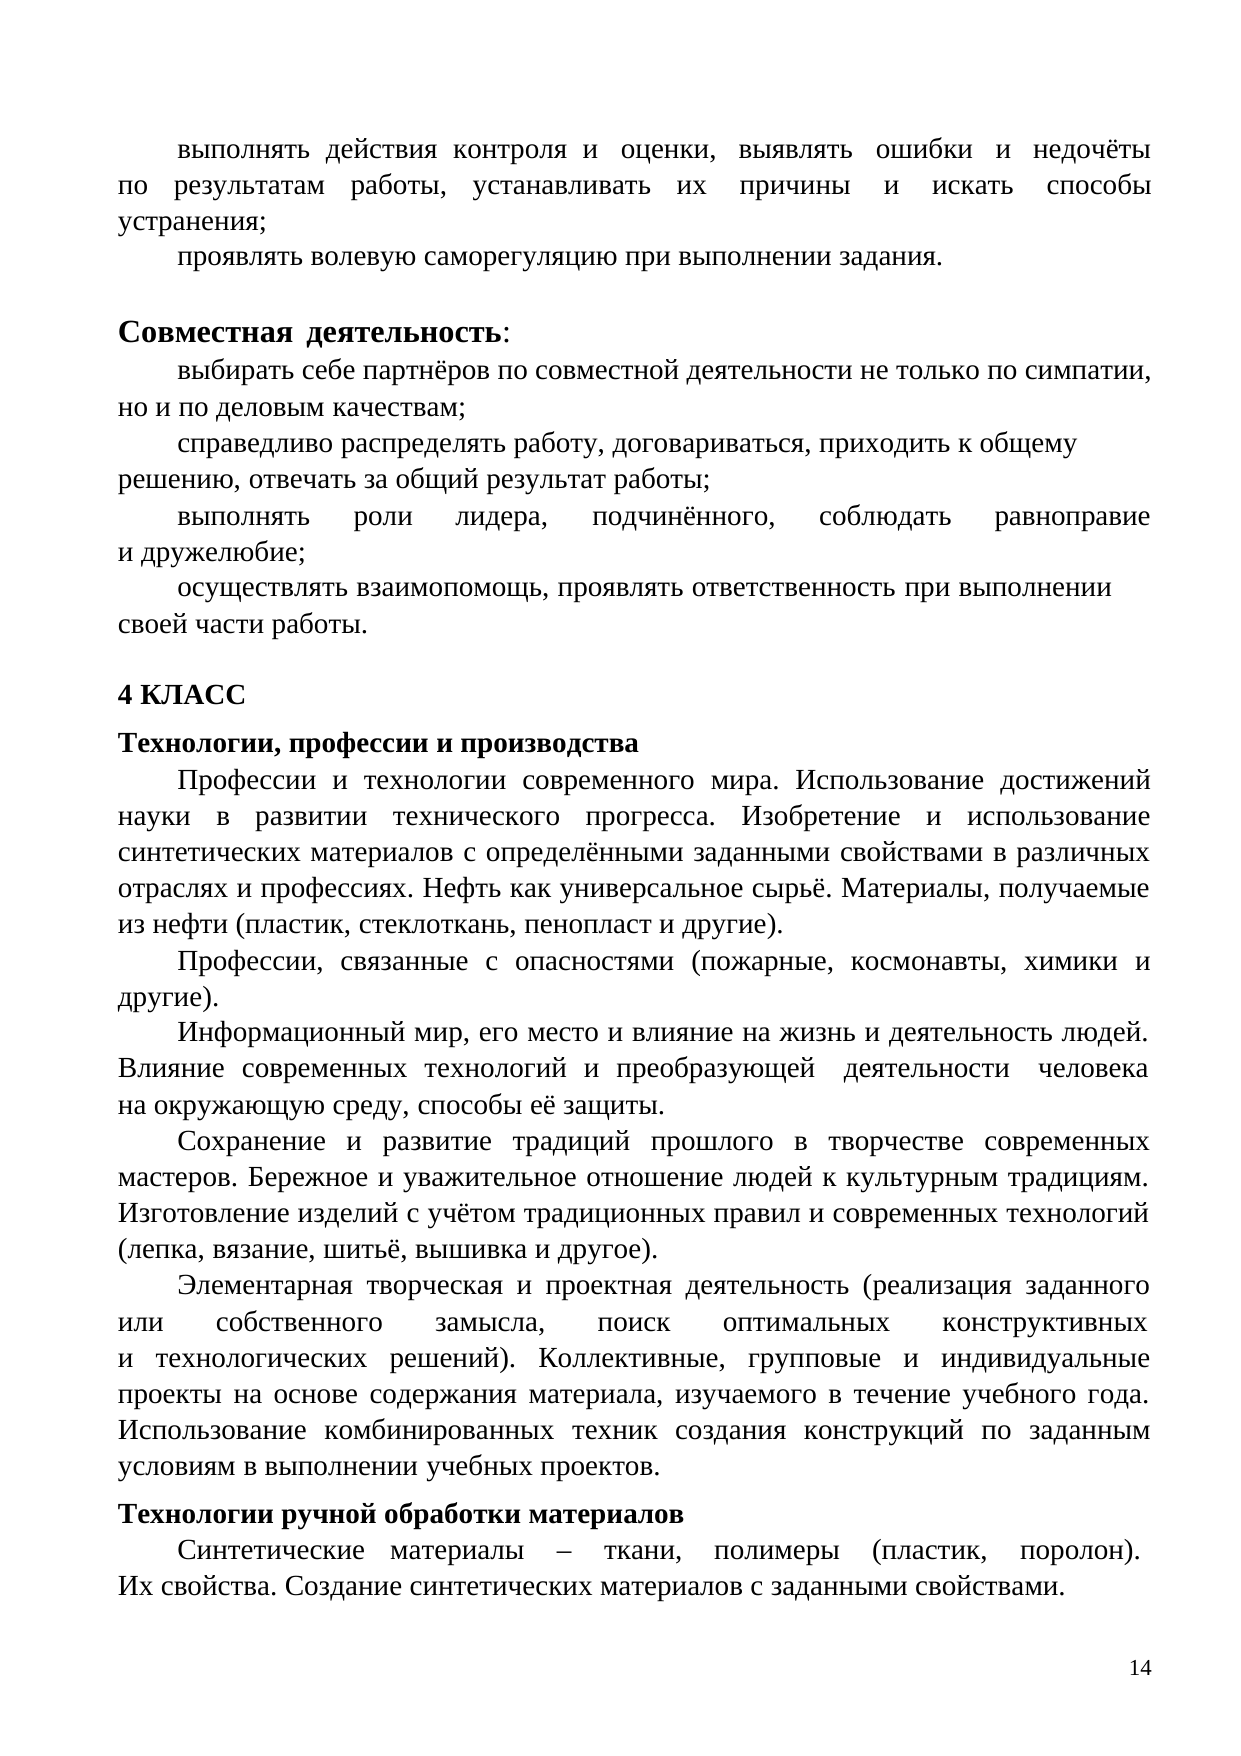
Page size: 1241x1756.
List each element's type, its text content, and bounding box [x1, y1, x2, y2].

text Технологии ручной обработки материалов [118, 1496, 1165, 1529]
text осуществлять взаимопомощь, проявлять ответственность при выполнении своей части работы. [118, 569, 1165, 640]
text Сохранение и развитие традиций прошлого в творчестве современных мастеров. Бережное и уважительное отношение людей к культурным традициям. Изготовление изделий с учётом традиционных правил и современных технологий (лепка, вязание, шитьё, вышивка и другое). [118, 1123, 1150, 1265]
text проявлять волевую саморегуляцию при выполнении задания. [177, 239, 1165, 272]
text справедливо распределять работу, договариваться, приходить к общему решению, отвечать за общий результат работы; [118, 425, 1165, 495]
text Информационный мир, его место и влияние на жизнь и деятельность людей. Влияние современных технологий и преобразующей деятельности человека на окружающую среду, способы её защиты. [118, 1014, 1150, 1120]
text выполнять роли лидера, подчинённого, соблюдать равноправие и дружелюбие; [118, 498, 1151, 568]
text выбирать себе партнёров по совместной деятельности не только по симпатии, но и по деловым качествам; [118, 352, 1165, 422]
text Совместная деятельность: [118, 312, 1165, 349]
list КЛАСС [118, 677, 1165, 711]
text Их свойства. Создание синтетических материалов с заданными свойствами. [118, 1568, 1165, 1602]
text Профессии, связанные с опасностями (пожарные, космонавты, химики и другие). [118, 943, 1150, 1012]
text Профессии и технологии современного мира. Использование достижений науки в развитии технического прогресса. Изобретение и использование синтетических материалов с определёнными заданными свойствами в различных отраслях и профессиях. Нефть как универсальное сырьё. Материалы, получаемые из нефти (пластик, стеклоткань, пенопласт и другие). [118, 762, 1151, 940]
text выполнять действия контроля и оценки, выявлять ошибки и недочёты по результатам работы, устанавливать их причины и искать способы устранения; [118, 131, 1151, 237]
text Элементарная творческая и проектная деятельность (реализация заданного или собственного замысла, поиск оптимальных конструктивных и технологических решений). Коллективные, групповые и индивидуальные проекты на основе содержания материала, изучаемого в течение учебного года. Использование комбинированных техник создания конструкций по заданным условиям в выполнении учебных проектов. [118, 1267, 1151, 1482]
text Технологии, профессии и производства [118, 725, 1165, 759]
text Синтетические материалы – ткани, полимеры (пластик, поролон). [177, 1532, 1165, 1566]
